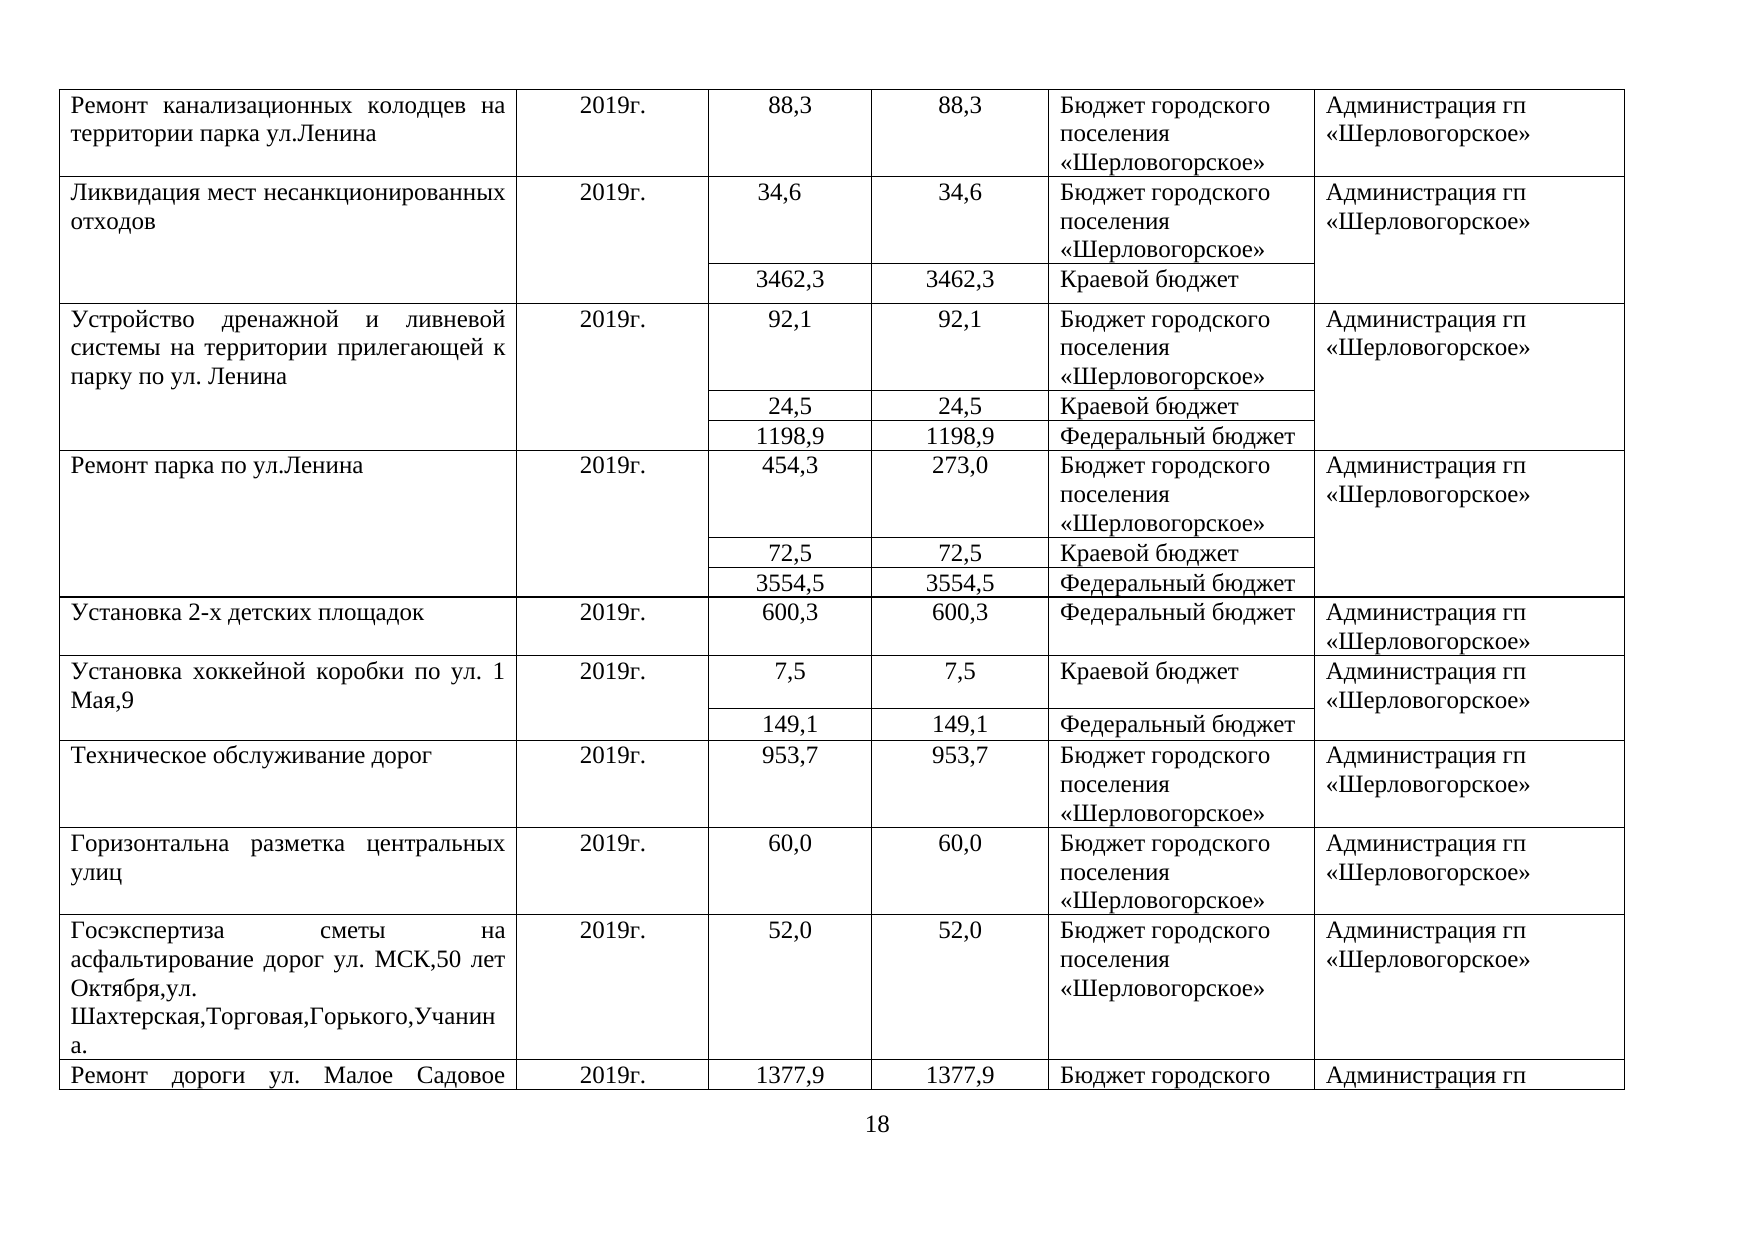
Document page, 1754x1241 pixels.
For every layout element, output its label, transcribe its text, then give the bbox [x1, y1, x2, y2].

table_cell 149,1 [872, 709, 1048, 739]
table_cell Ремонт парка по ул.Ленина [60, 451, 516, 596]
table_cell 1198,9 [872, 421, 1048, 449]
table_cell Бюджет городского поселения «Шерловогорское» [1049, 741, 1314, 827]
table_cell 454,3 [709, 451, 871, 537]
table_cell Бюджет городского поселения «Шерловогорское» [1049, 451, 1314, 537]
table_cell Федеральный бюджет [1049, 709, 1314, 739]
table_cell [1049, 915, 1314, 1059]
table_cell Устройство дренажной и ливневой системы на территории прилегающей к парку по ул. Ленина [60, 304, 516, 449]
table_cell 2019г. [517, 656, 708, 739]
table_cell 34,6 [872, 177, 1048, 263]
table_cell 52,0 [872, 915, 1048, 1059]
table_cell 7,5 [709, 656, 871, 708]
table_cell Техническое обслуживание дорог [60, 741, 516, 827]
table_cell 60,0 [709, 828, 871, 914]
table_cell 88,3 [709, 90, 871, 176]
table_cell 2019г. [517, 598, 708, 655]
table_cell 88,3 [872, 90, 1048, 176]
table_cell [1049, 1060, 1314, 1089]
table_cell Администрация гп «Шерловогорское» [1315, 828, 1624, 914]
table_cell 3554,5 [709, 568, 871, 596]
table_cell 60,0 [872, 828, 1048, 914]
table_cell Федеральный бюджет [1049, 421, 1314, 449]
table_cell Краевой бюджет [1049, 391, 1314, 420]
table_cell Администрация гп «Шерловогорское» [1315, 598, 1624, 655]
table_cell 3462,3 [872, 264, 1048, 303]
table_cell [60, 1060, 516, 1089]
table_cell 600,3 [872, 598, 1048, 655]
table_cell Установка 2-х детских площадок [60, 598, 516, 655]
table_cell 953,7 [709, 741, 871, 827]
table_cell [1315, 1060, 1624, 1089]
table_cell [1315, 90, 1624, 176]
table_cell Администрация гп «Шерловогорское» [1315, 451, 1624, 596]
table_cell 2019г. [517, 915, 708, 1059]
table_cell 72,5 [709, 538, 871, 567]
table_cell 600,3 [709, 598, 871, 655]
table_cell 2019г. [517, 90, 708, 176]
table_cell Бюджет городского поселения «Шерловогорское» [1049, 828, 1314, 914]
table_cell 24,5 [872, 391, 1048, 420]
table_cell Бюджет городского поселения «Шерловогорское» [1049, 304, 1314, 390]
table_cell 72,5 [872, 538, 1048, 567]
table_cell Установка хоккейной коробки по ул. 1 Мая,9 [60, 656, 516, 739]
table_cell 1198,9 [709, 421, 871, 449]
table_cell Федеральный бюджет [1049, 598, 1314, 655]
table_cell 2019г. [517, 451, 708, 596]
table_cell Краевой бюджет [1049, 656, 1314, 708]
table_cell Ремонт канализационных колодцев на территории парка ул.Ленина [60, 90, 516, 176]
table_cell Краевой бюджет [1049, 264, 1314, 303]
table_cell Горизонтальна разметка центральных улиц [60, 828, 516, 914]
table_cell 273,0 [872, 451, 1048, 537]
table_cell Федеральный бюджет [1049, 568, 1314, 596]
table_cell Администрация гп «Шерловогорское» [1315, 177, 1624, 303]
table_cell 2019г. [517, 1060, 708, 1089]
table_cell Госэкспертиза сметы на асфальтирование дорог ул. МСК,50 лет Октября,ул. Шахтерская,Торговая,Горького,Учанина. [60, 915, 516, 1059]
table_cell 24,5 [709, 391, 871, 420]
table_cell Администрация гп «Шерловогорское» [1315, 656, 1624, 739]
table_cell 92,1 [872, 304, 1048, 390]
table_cell 2019г. [517, 177, 708, 303]
table_cell Краевой бюджет [1049, 538, 1314, 567]
table_cell 92,1 [709, 304, 871, 390]
table_cell Администрация гп «Шерловогорское» [1315, 304, 1624, 449]
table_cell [1049, 90, 1314, 176]
table_cell 2019г. [517, 304, 708, 449]
table_cell Администрация гп «Шерловогорское» [1315, 915, 1624, 1059]
table_cell 34,6 [709, 177, 871, 263]
table_cell Ликвидация мест несанкционированных отходов [60, 177, 516, 303]
table_cell Администрация гп «Шерловогорское» [1315, 741, 1624, 827]
table_cell 7,5 [872, 656, 1048, 708]
table_cell Бюджет городского поселения «Шерловогорское» [1049, 177, 1314, 263]
table_cell 2019г. [517, 828, 708, 914]
table_cell 3554,5 [872, 568, 1048, 596]
table_cell 3462,3 [709, 264, 871, 303]
table_cell 52,0 [709, 915, 871, 1059]
table_cell 1377,9 [872, 1060, 1048, 1089]
table_cell 953,7 [872, 741, 1048, 827]
table_cell 149,1 [709, 709, 871, 739]
table_cell 2019г. [517, 741, 708, 827]
table_cell 1377,9 [709, 1060, 871, 1089]
